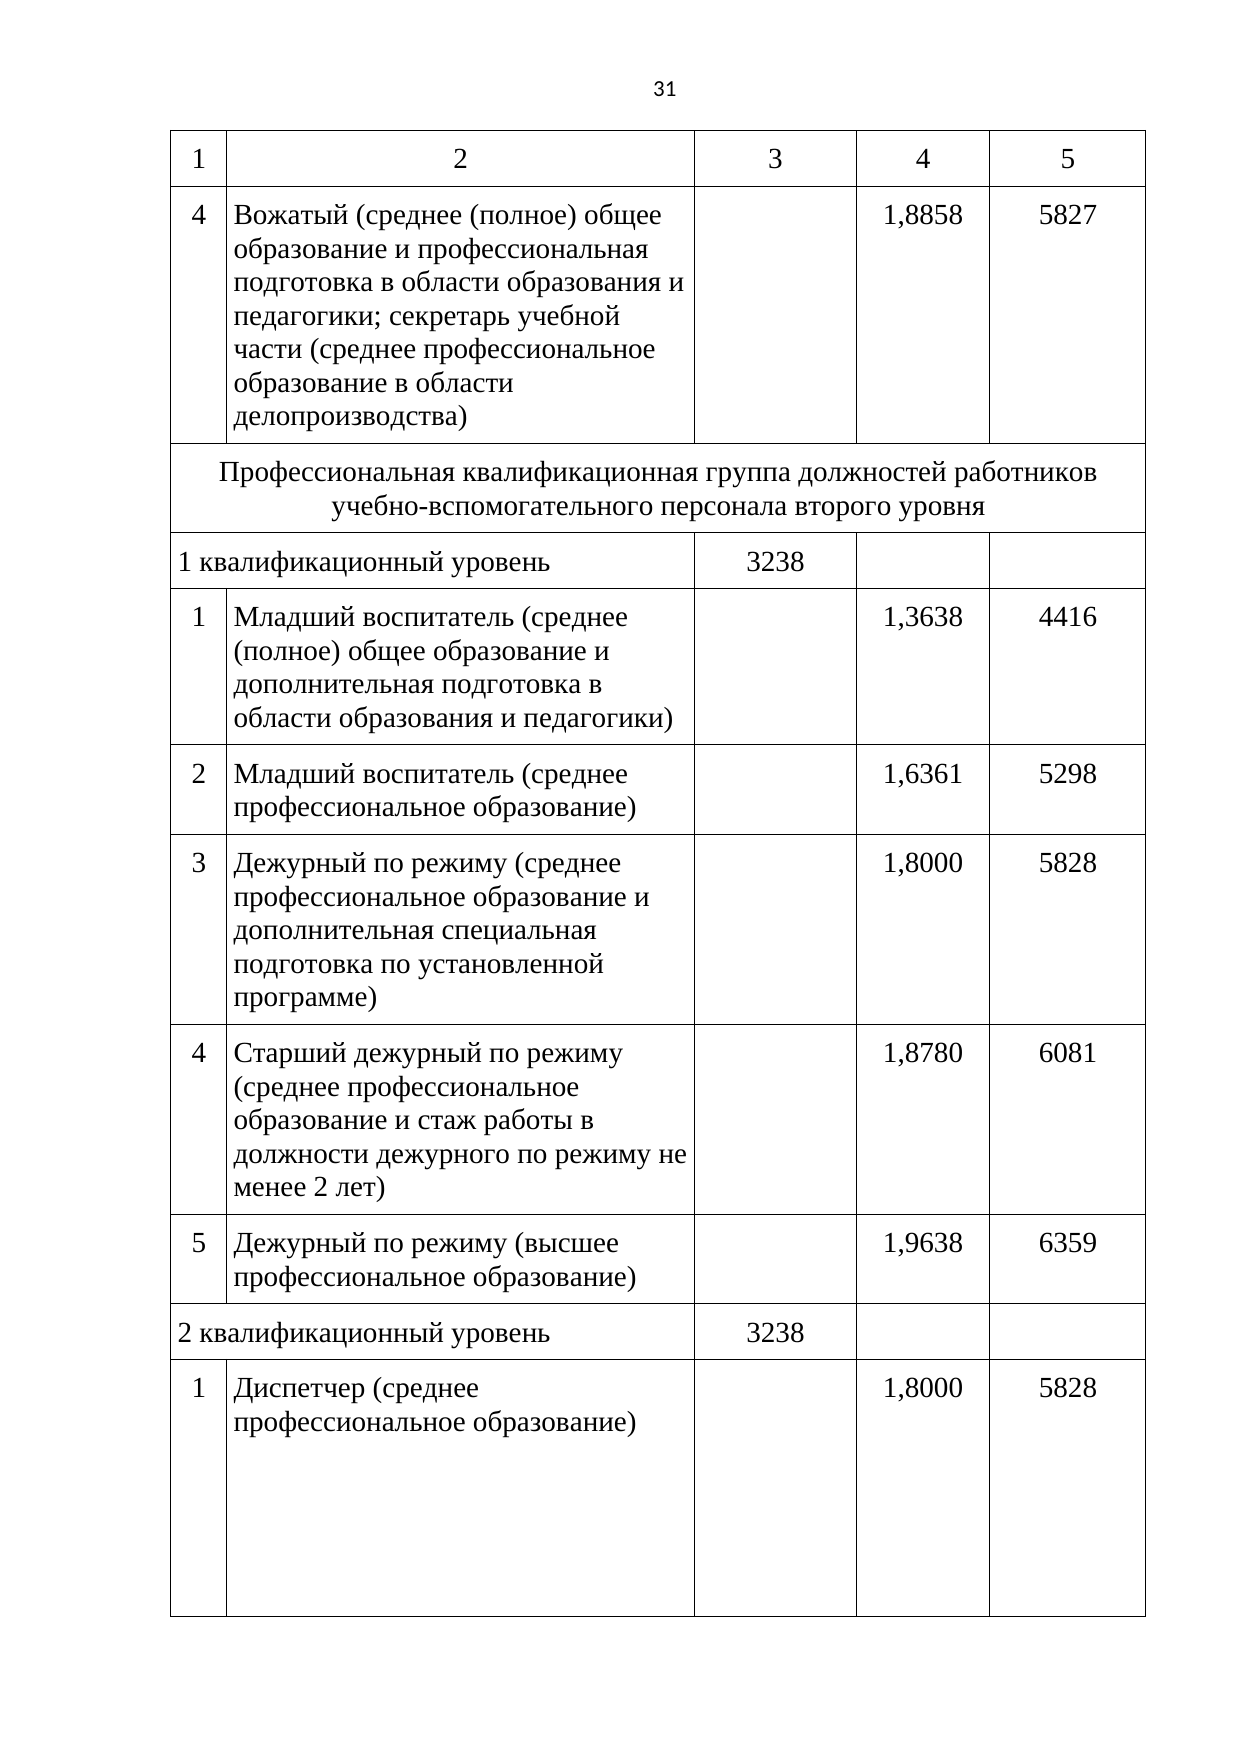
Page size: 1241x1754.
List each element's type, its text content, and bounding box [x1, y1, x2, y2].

table_cell 1,8000 [857, 835, 989, 1024]
table_cell 5828 [990, 835, 1145, 1024]
table_cell 1,8000 [857, 1360, 989, 1616]
table_cell [857, 1304, 989, 1359]
table_cell 3238 [695, 533, 856, 588]
table_cell Диспетчер (среднее профессиональное образование) [227, 1360, 694, 1616]
table_cell Вожатый (среднее (полное) общее образование и профессиональная подготовка в области образования и педагогики; секретарь учебной части (среднее профессиональное образование в области делопроизводства) [227, 187, 694, 443]
table_cell [695, 187, 856, 443]
table_cell 1 [171, 131, 226, 186]
table_cell 3 [695, 131, 856, 186]
table_cell [990, 533, 1145, 588]
table_cell 1,3638 [857, 589, 989, 744]
table_cell 3238 [695, 1304, 856, 1359]
table_cell [695, 589, 856, 744]
table_cell 2 квалификационный уровень [171, 1304, 694, 1359]
table_cell Профессиональная квалификационная группа должностей работников учебно-вспомогательного персонала второго уровня [171, 444, 1145, 532]
table_cell 2 [171, 745, 226, 834]
table_cell 4 [857, 131, 989, 186]
table_cell 5 [171, 1215, 226, 1303]
table_cell Дежурный по режиму (высшее профессиональное образование) [227, 1215, 694, 1303]
table_cell 1 [171, 589, 226, 744]
table_cell Старший дежурный по режиму (среднее профессиональное образование и стаж работы в должности дежурного по режиму не менее 2 лет) [227, 1025, 694, 1214]
table_cell [695, 1360, 856, 1616]
table_cell [695, 1215, 856, 1303]
table_cell 1,6361 [857, 745, 989, 834]
table_cell 1,8780 [857, 1025, 989, 1214]
table_cell 4416 [990, 589, 1145, 744]
table_cell 4 [171, 187, 226, 443]
table_cell 3 [171, 835, 226, 1024]
table_cell 6359 [990, 1215, 1145, 1303]
table_cell 2 [227, 131, 694, 186]
table_cell 1,8858 [857, 187, 989, 443]
table_cell 5298 [990, 745, 1145, 834]
table_cell 1 [171, 1360, 226, 1616]
table_cell 1 квалификационный уровень [171, 533, 694, 588]
table_cell [695, 745, 856, 834]
table_cell 5827 [990, 187, 1145, 443]
table_cell 5 [990, 131, 1145, 186]
table_cell [695, 835, 856, 1024]
table_cell [695, 1025, 856, 1214]
table_cell 1,9638 [857, 1215, 989, 1303]
table_cell Младший воспитатель (среднее (полное) общее образование и дополнительная подготовка в области образования и педагогики) [227, 589, 694, 744]
table_cell 4 [171, 1025, 226, 1214]
table_cell [990, 1304, 1145, 1359]
table_cell [857, 533, 989, 588]
table_cell 6081 [990, 1025, 1145, 1214]
table_cell Дежурный по режиму (среднее профессиональное образование и дополнительная специальная подготовка по установленной программе) [227, 835, 694, 1024]
table_cell 5828 [990, 1360, 1145, 1616]
table_cell Младший воспитатель (среднее профессиональное образование) [227, 745, 694, 834]
